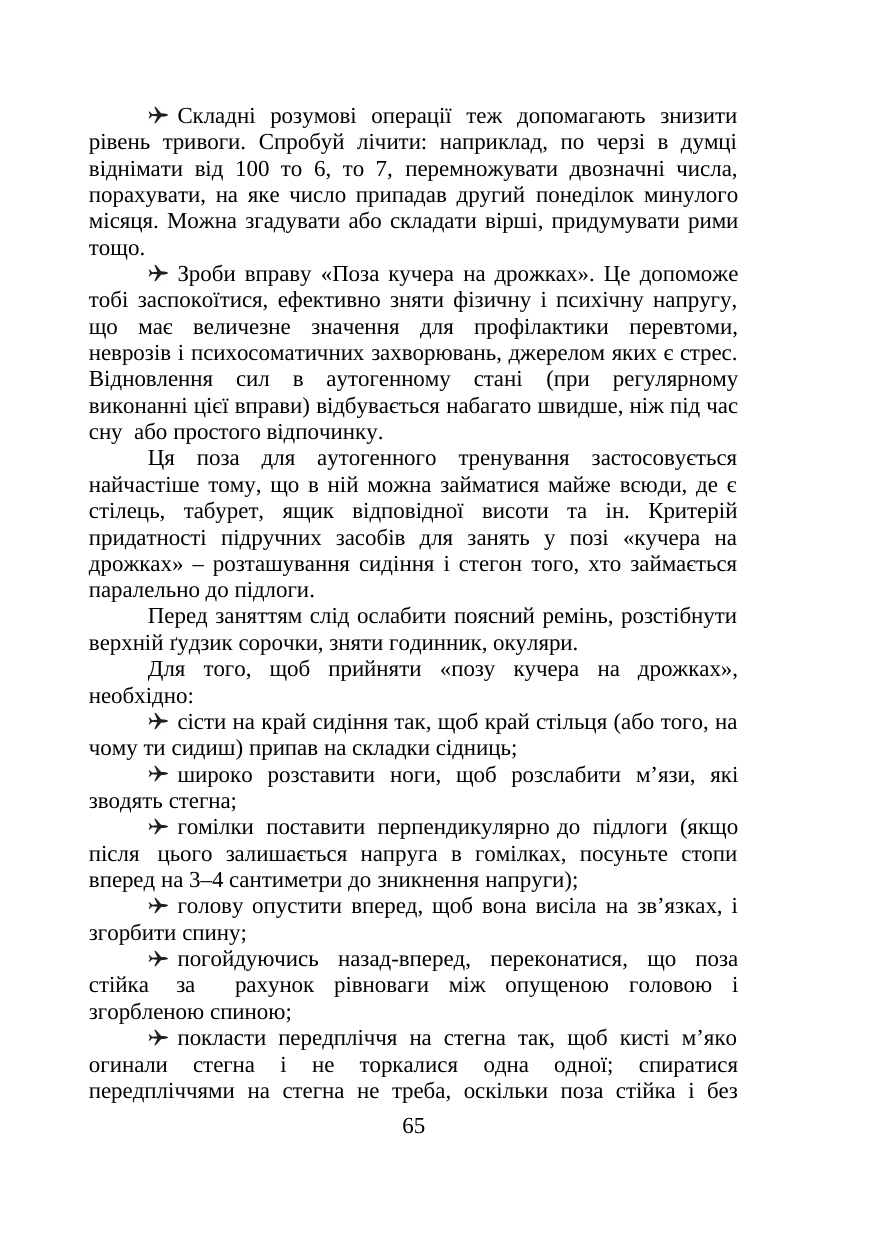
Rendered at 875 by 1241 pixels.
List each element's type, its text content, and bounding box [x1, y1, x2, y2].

picture [148, 765, 169, 782]
text Перед заняттям слід ослабити поясний ремінь, розстібнути верхній ґудзик сорочки, зняти годинник, окуляри. [89, 603, 738, 655]
list Зроби вправу «Поза кучера на дрожках». Це допоможе тобі заспокоїтися, ефективно зняти фізичну і психічну напругу, що має величезне значення для профілактики перевтоми, неврозів і психосоматичних захворювань, джерелом яких є стрес. Відновлення сил в аутогенному стані (при регулярному виконанні цієї вправи) відбувається набагато швидше, ніж під час сну або простого відпочинку. [89, 260, 738, 444]
list погойдуючись назад-вперед, переконатися, що поза стійка за рахунок рівноваги між опущеною головою і згорбленою спиною; [89, 945, 738, 1024]
picture [148, 897, 169, 914]
picture [148, 106, 169, 124]
picture [148, 1029, 169, 1046]
picture [148, 712, 169, 730]
picture [148, 264, 169, 282]
list голову опустити вперед, щоб вона висіла на зв’язках, і згорбити спину; [89, 892, 738, 945]
list сісти на край сидіння так, щоб край стільця (або того, на чому ти сидиш) припав на складки сідниць; [89, 708, 738, 761]
list гомілки поставити перпендикулярно до підлоги (якщо після цього залишається напруга в гомілках, посуньте стопи вперед на 3–4 сантиметри до зникнення напруги); [89, 813, 738, 892]
picture [148, 950, 169, 967]
list Складні розумові операції теж допомагають знизити рівень тривоги. Спробуй лічити: наприклад, по черзі в думці віднімати від 100 то 6, то 7, перемножувати двозначні числа, порахувати, на яке число припадав другий понеділок минулого місяця. Можна згадувати або складати вірші, придумувати рими тощо. [89, 102, 738, 260]
picture [148, 818, 169, 835]
text Для того, щоб прийняти «позу кучера на дрожках», необхідно: [89, 655, 738, 708]
list широко розставити ноги, щоб розслабити м’язи, які зводять стегна; [89, 761, 738, 813]
text Ця поза для аутогенного тренування застосовується найчастіше тому, що в ній можна займатися майже всюди, де є стілець, табурет, ящик відповідної висоти та ін. Критерій придатності підручних засобів для занять у позі «кучера на дрожках» – розташування сидіння і стегон того, хто займається паралельно до підлоги. [89, 444, 738, 603]
